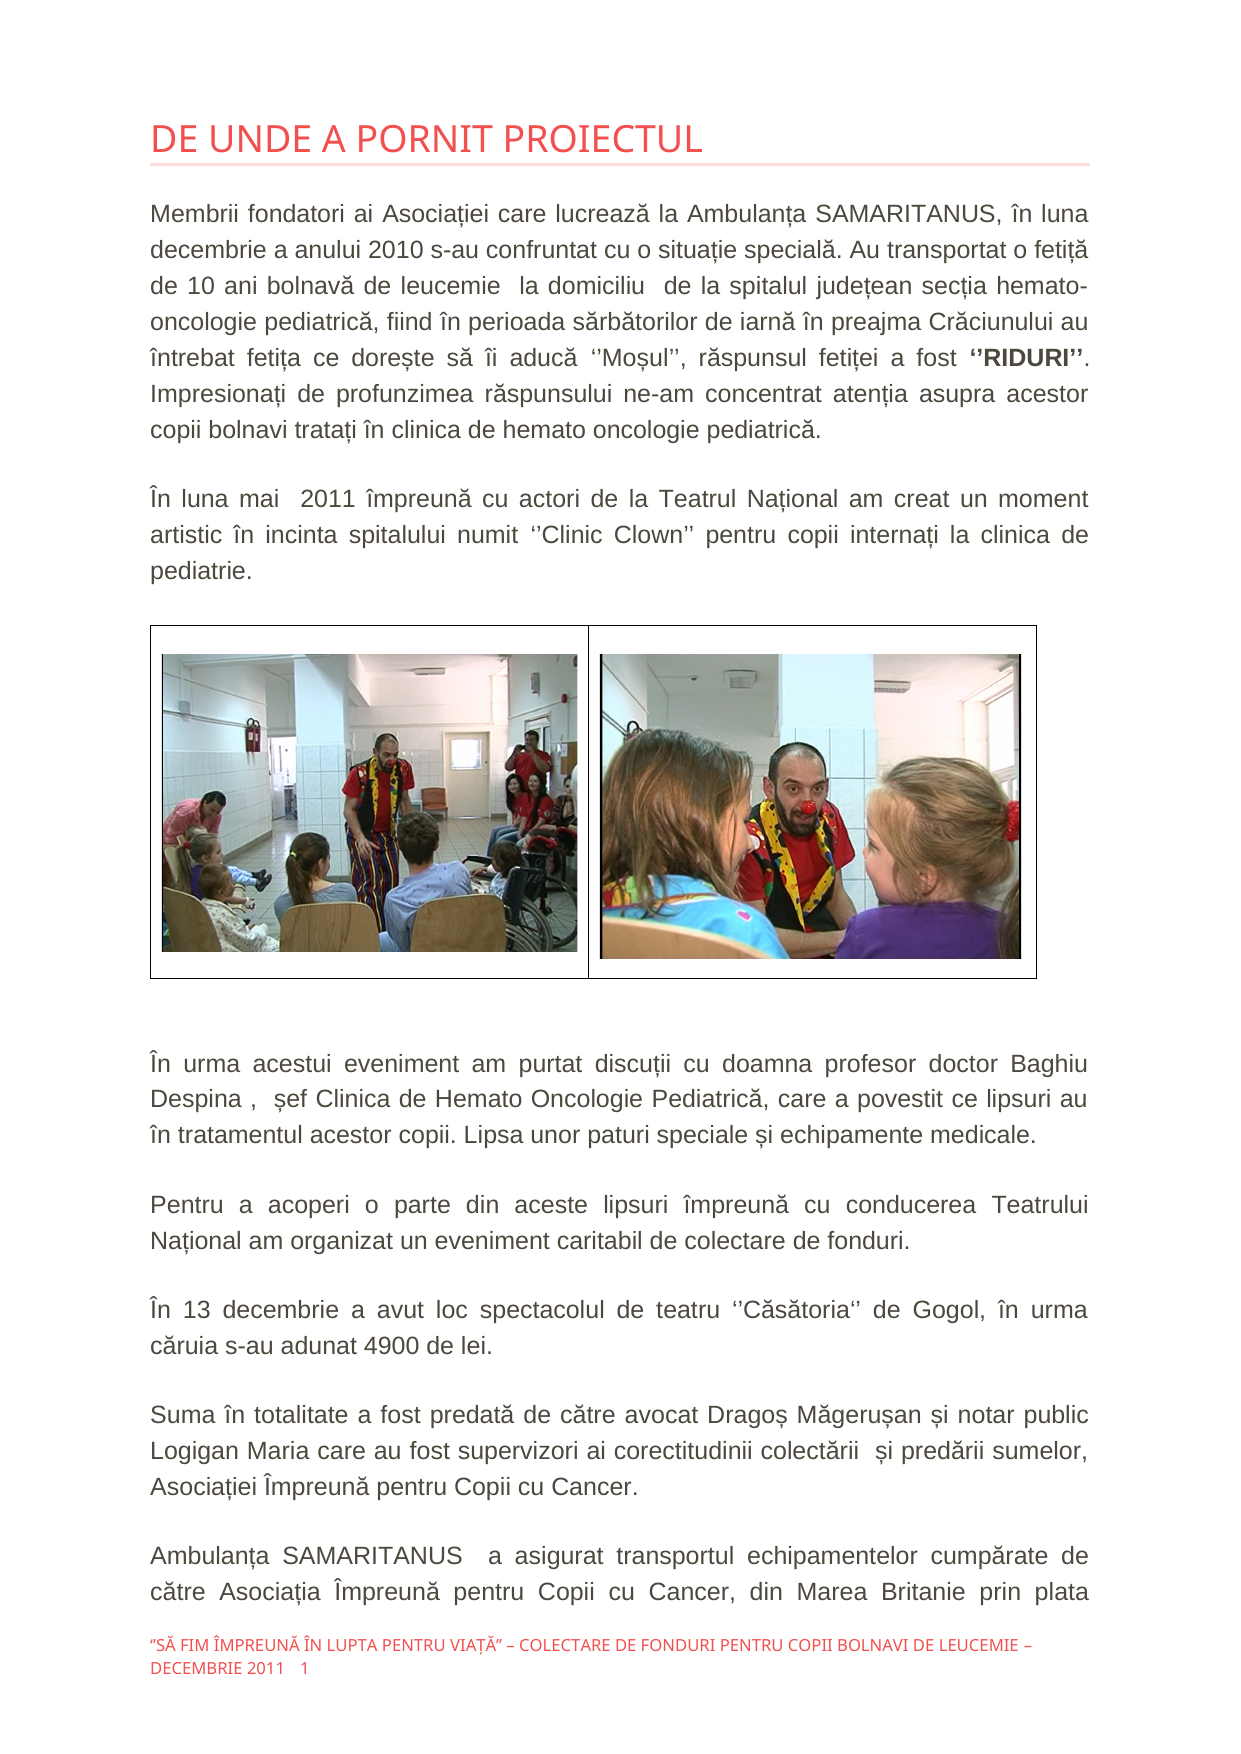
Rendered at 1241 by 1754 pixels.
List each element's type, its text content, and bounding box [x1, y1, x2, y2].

text Suma în totalitate a fost predată de către avocat Dragoș Măgerușan și notar public Logigan Maria care au fost supervizori ai corectitudinii colectării și predării sumelor, Asociației Împreună pentru Copii cu Cancer. [150, 1400, 1090, 1501]
text Pentru a acoperi o parte din aceste lipsuri împreună cu conducerea Teatrului Național am organizat un eveniment caritabil de colectare de fonduri. [150, 1190, 1090, 1254]
text În 13 decembrie a avut loc spectacolul de teatru ‘’Căsătoria‘’ de Gogol, în urma căruia s-au adunat 4900 de lei. [150, 1295, 1090, 1359]
table_header [151, 626, 588, 978]
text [150, 1541, 1090, 1606]
text În urma acestui eveniment am purtat discuții cu doamna profesor doctor Baghiu Despina , șef Clinica de Hemato Oncologie Pediatrică, care a povestit ce lipsuri au în tratamentul acestor copii. Lipsa unor paturi speciale și echipamente medicale. [150, 1048, 1090, 1149]
picture [161, 654, 578, 952]
table_header [589, 626, 1036, 978]
text DE UNDE A PORNIT PROIECTUL [150, 112, 1090, 163]
text Membrii fondatori ai Asociației care lucrează la Ambulanța SAMARITANUS, în luna decembrie a anului 2010 s-au confruntat cu o situație specială. Au transportat o fetiță de 10 ani bolnavă de leucemie la domiciliu de la spitalul județean secția hemato-oncologie pediatrică, fiind în perioada sărbătorilor de iarnă în preajma Crăciunului au întrebat fetița ce dorește să îi aducă ‘’Moșul’’, răspunsul fetiței a fost ‘’RIDURI’’. Impresionați de profunzimea răspunsului ne-am concentrat atenția asupra acestor copii bolnavi tratați în clinica de hemato oncologie pediatrică. [150, 199, 1090, 443]
text În luna mai 2011 împreună cu actori de la Teatrul Național am creat un moment artistic în incinta spitalului numit ‘’Clinic Clown’’ pentru copii internați la clinica de pediatrie. [150, 484, 1090, 585]
picture [599, 654, 1022, 959]
